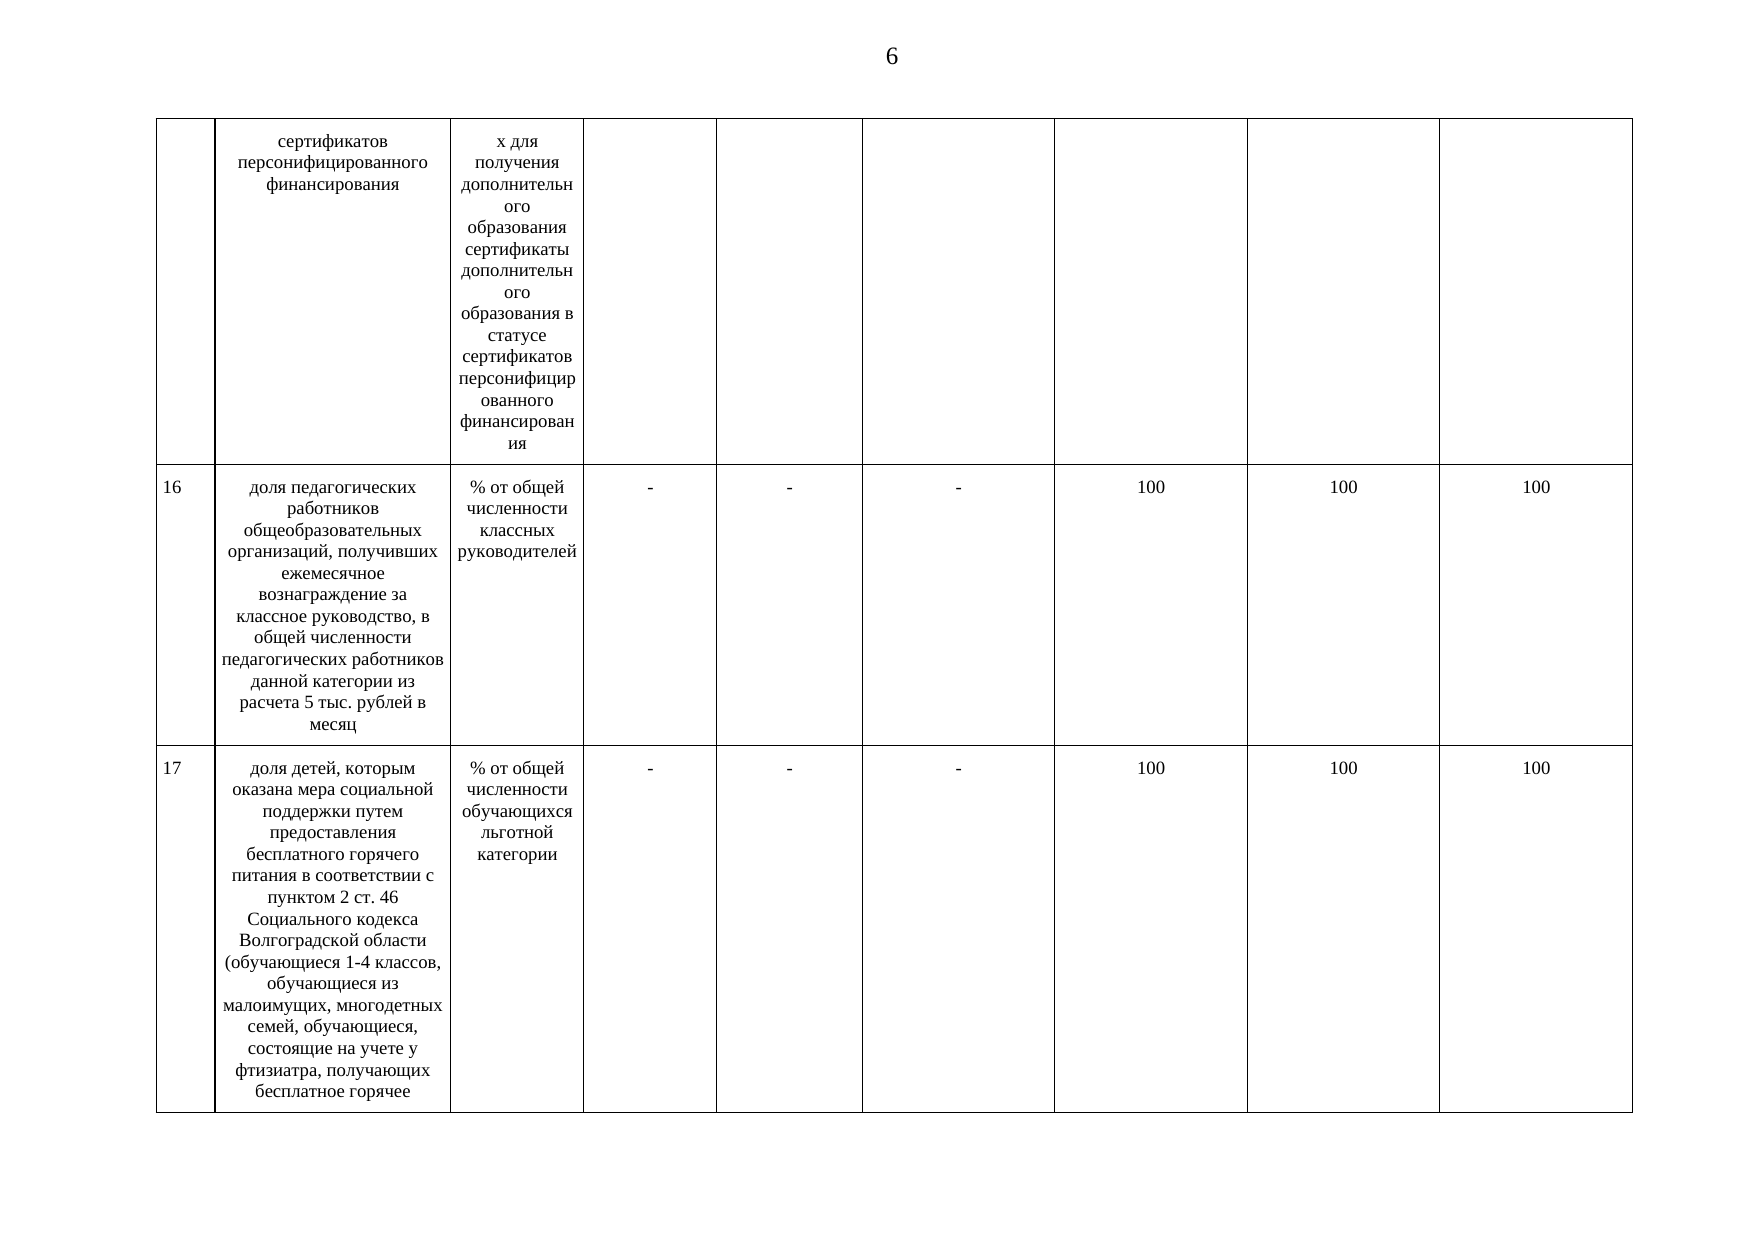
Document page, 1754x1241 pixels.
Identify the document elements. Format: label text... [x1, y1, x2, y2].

table_cell - [717, 119, 862, 464]
table_cell 100 [1248, 465, 1439, 745]
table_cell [451, 746, 583, 1112]
table_cell 16 [157, 465, 214, 745]
table_cell - [584, 465, 716, 745]
table_cell 100 [1055, 746, 1247, 1112]
table_cell 100 [1440, 746, 1632, 1112]
table_cell % от общей численности классных руководителей [451, 465, 583, 745]
table_cell доля педагогических работников общеобразовательных организаций, получивших ежемесячное вознаграждение за классное руководство, в общей численности педагогических работников данной категории из расчета 5 тыс. рублей в месяц [216, 465, 450, 745]
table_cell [451, 119, 583, 464]
table_cell - [863, 746, 1054, 1112]
table_cell 100 [1440, 465, 1632, 745]
table_cell 100 [1248, 746, 1439, 1112]
table_cell - [863, 119, 1054, 464]
table_cell - [717, 465, 862, 745]
table_cell 6 [1248, 119, 1439, 464]
table_cell - [863, 465, 1054, 745]
table_cell - [584, 119, 716, 464]
table_cell 17 [157, 746, 214, 1112]
table_cell 7 [1440, 119, 1632, 464]
table_cell 5 [1055, 119, 1247, 464]
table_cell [216, 746, 450, 1112]
table_cell 100 [1055, 465, 1247, 745]
table_cell 15 [157, 119, 214, 464]
table_cell - [717, 746, 862, 1112]
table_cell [216, 119, 450, 464]
table_cell - [584, 746, 716, 1112]
